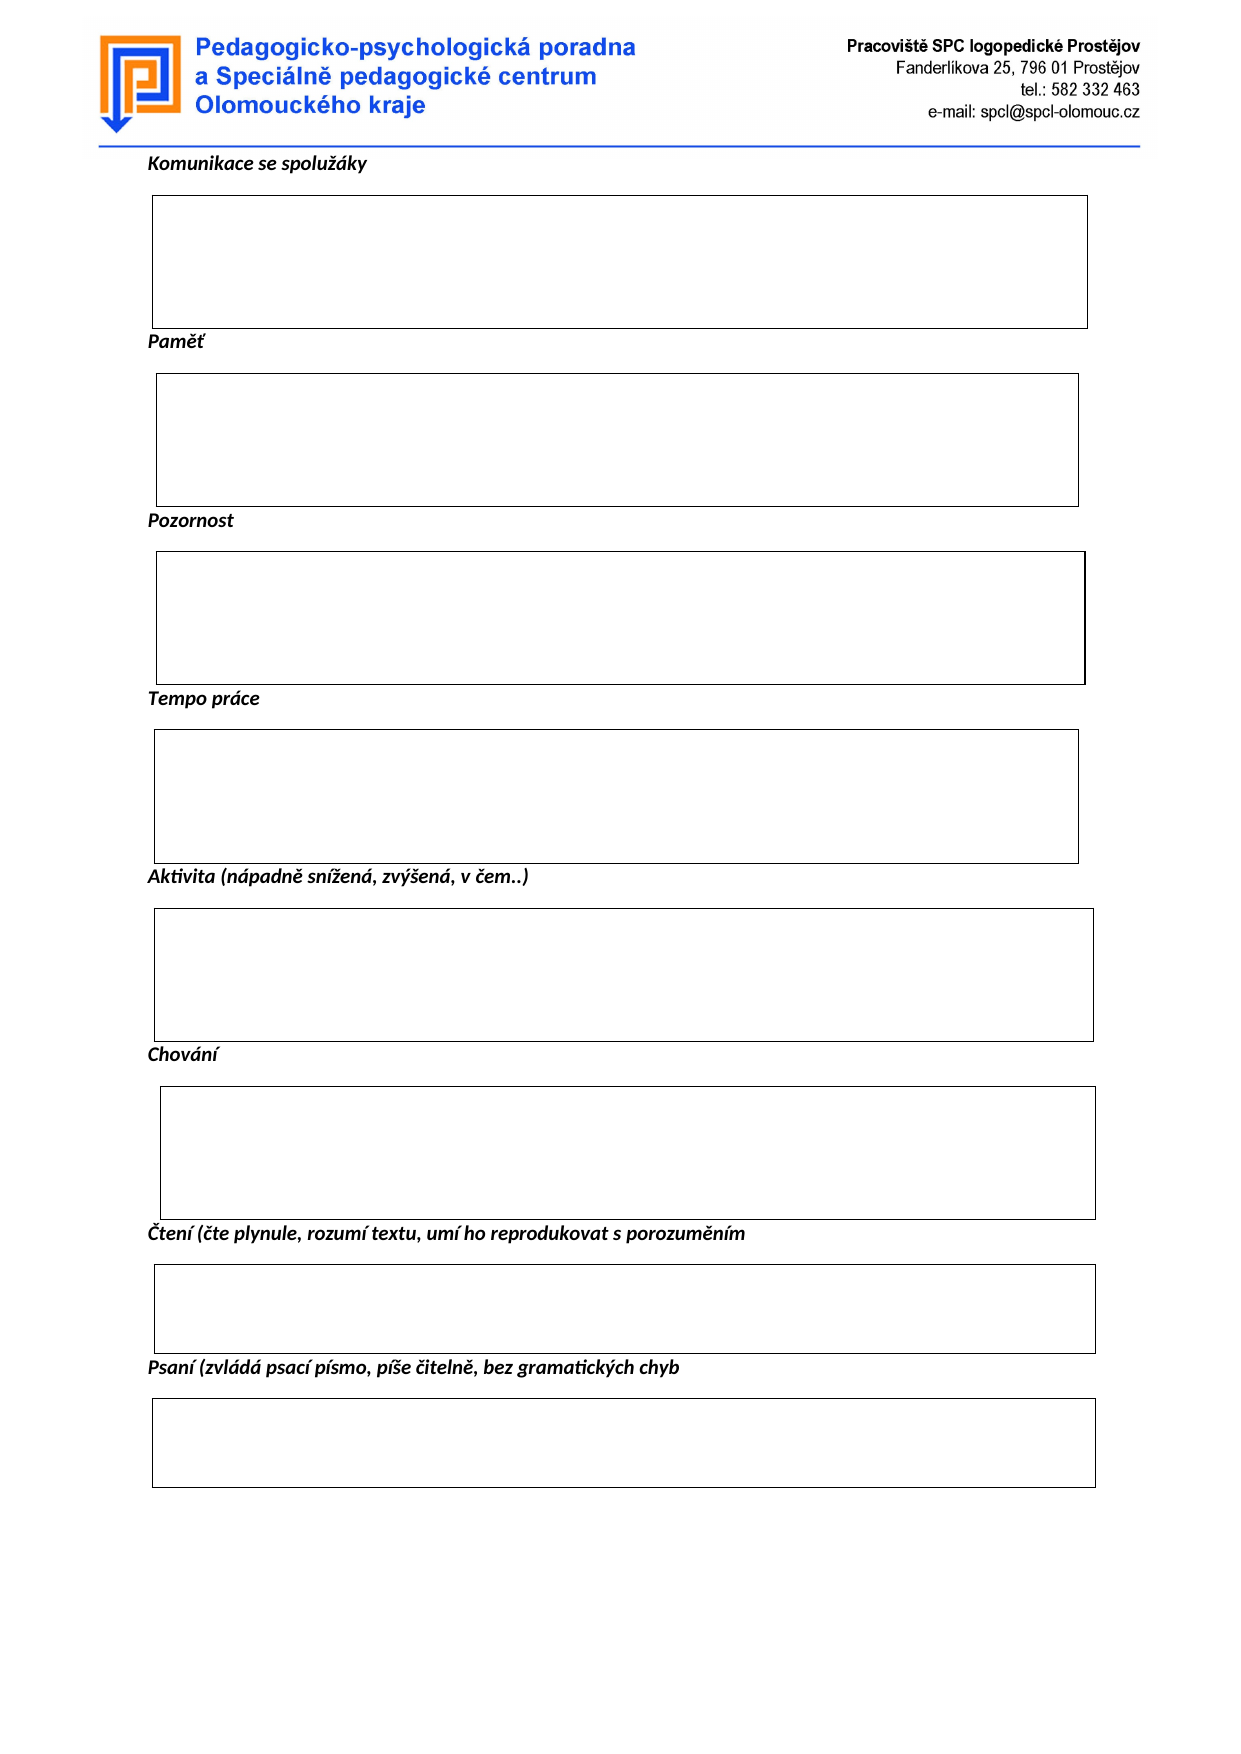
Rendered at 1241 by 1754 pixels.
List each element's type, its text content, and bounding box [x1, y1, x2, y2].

text Pozornost [148, 507, 1093, 532]
table_header [155, 1265, 1095, 1353]
table_header [157, 552, 1084, 684]
text Čtení (čte plynule, rozumí textu, umí ho reprodukovat s porozuměním [148, 1220, 1093, 1245]
picture [82, 16, 1159, 159]
text Paměť [148, 329, 1093, 354]
table_header [157, 374, 1078, 506]
text Aktivita (nápadně snížená, zvýšená, v čem..) [148, 863, 1093, 889]
text Tempo práce [148, 685, 1093, 711]
table_header [155, 730, 1078, 862]
table_header [153, 196, 1087, 328]
text Chování [148, 1042, 1093, 1067]
text Komunikace se spolužáky [148, 151, 1093, 176]
table_header [155, 909, 1093, 1041]
table_header [153, 1399, 1095, 1487]
text Psaní (zvládá psací písmo, píše čitelně, bez gramatických chyb [148, 1354, 1093, 1379]
table_header [161, 1087, 1095, 1219]
